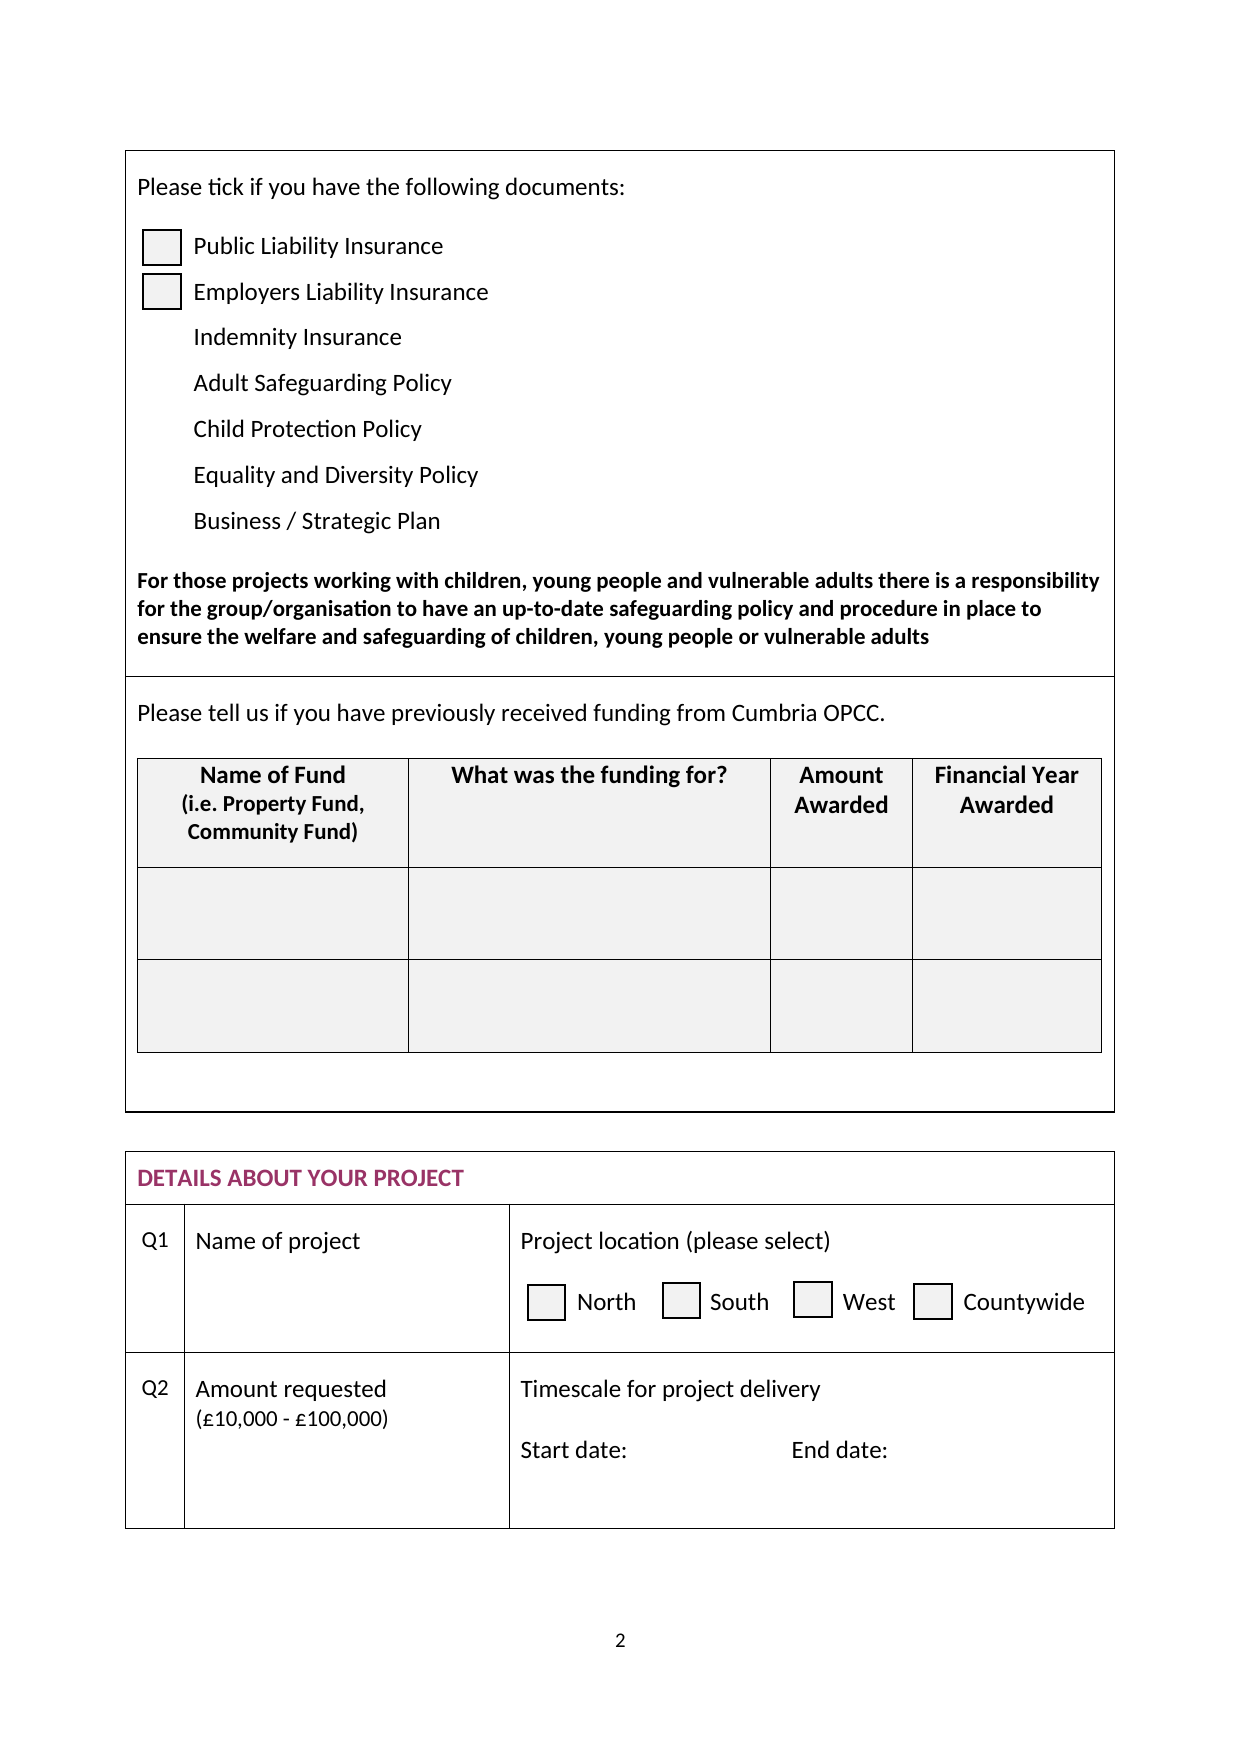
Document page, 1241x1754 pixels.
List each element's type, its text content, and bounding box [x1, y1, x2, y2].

table_cell Name of project [185, 1205, 509, 1352]
table_cell Please tick if you have the following documents: Public Liability Insurance Employers Liability Insurance Indemnity Insurance Adult Safeguarding Policy Child Protection Policy Equality and Diversity Policy Business / Strategic Plan For those projects working with children, young people and vulnerable adults there is a responsibility for the group/organisation to have an up-to-date safeguarding policy and procedure in place to ensure the welfare and safeguarding of children, young people or vulnerable adults [126, 151, 1114, 676]
table_cell Q1 [126, 1205, 184, 1352]
table_cell Please tell us if you have previously received funding from Cumbria OPCC. [126, 677, 1114, 1111]
table_cell Q2 [126, 1353, 184, 1528]
table_cell Timescale for project delivery Start date: End date: [510, 1353, 1114, 1528]
table_header Details about your project [126, 1152, 1114, 1203]
table_cell Amount requested (£10,000 - £100,000) [185, 1353, 509, 1528]
table_cell Project location (please select) North South West Countywide [510, 1205, 1114, 1352]
